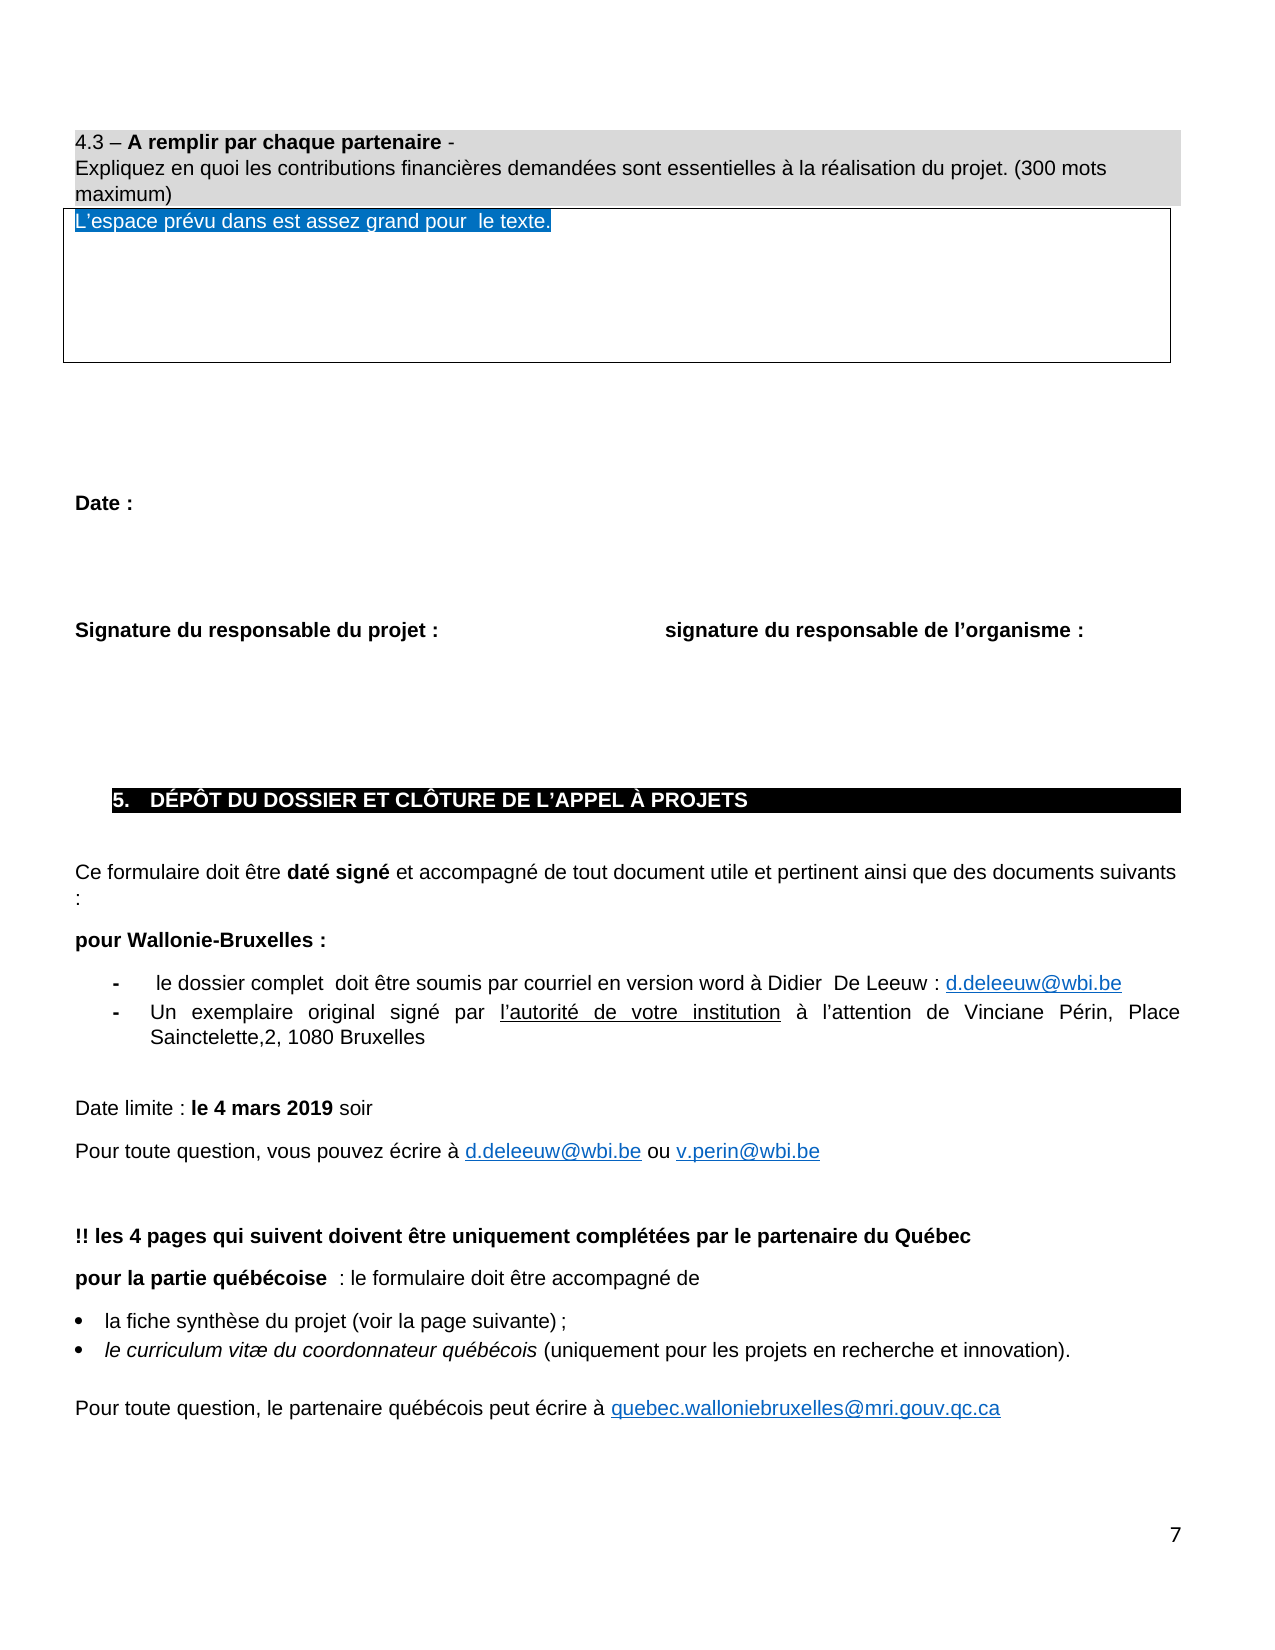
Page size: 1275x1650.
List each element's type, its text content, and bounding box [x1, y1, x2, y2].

text 4.3 – A remplir par chaque partenaire - [75, 130, 1181, 154]
text Date : [75, 490, 1181, 514]
list le dossier complet doit être soumis par courriel en version word à Didier De Leeuw : d.deleeuw@wbi.be [112, 970, 1181, 995]
text !! les 4 pages qui suivent doivent être uniquement complétées par le partenaire du Québec [75, 1224, 1181, 1248]
text pour Wallonie-Bruxelles : [75, 928, 1181, 952]
text Ce formulaire doit être daté signé et accompagné de tout document utile et pertinent ainsi que des documents suivants : [75, 859, 1181, 909]
list Un exemplaire original signé par l’autorité de votre institution à l’attention de Vinciane Périn, Place Sainctelette,2, 1080 Bruxelles [112, 999, 1181, 1049]
text Pour toute question, le partenaire québécois peut écrire à quebec.walloniebruxelles@mri.gouv.qc.ca [75, 1396, 1181, 1420]
text Expliquez en quoi les contributions financières demandées sont essentielles à la réalisation du projet. (300 mots maximum) [75, 156, 1181, 206]
text pour la partie québécoise : le formulaire doit être accompagné de [75, 1266, 1181, 1290]
list la fiche synthèse du projet (voir la page suivante) ; [75, 1309, 1181, 1334]
list le curriculum vitæ du coordonnateur québécois (uniquement pour les projets en recherche et innovation). [75, 1338, 1181, 1363]
text Date limite : le 4 mars 2019 soir [75, 1096, 1181, 1120]
text Signature du responsable du projet : signature du responsable de l’organisme : [75, 618, 1181, 642]
text Pour toute question, vous pouvez écrire à d.deleeuw@wbi.be ou v.perin@wbi.be [75, 1139, 1181, 1163]
list DÉPÔT DU DOSSIER ET CLÔTURE DE L’APPEL À PROJETS [112, 788, 1181, 813]
table_header L’espace prévu dans est assez grand pour le texte. [64, 209, 1170, 362]
